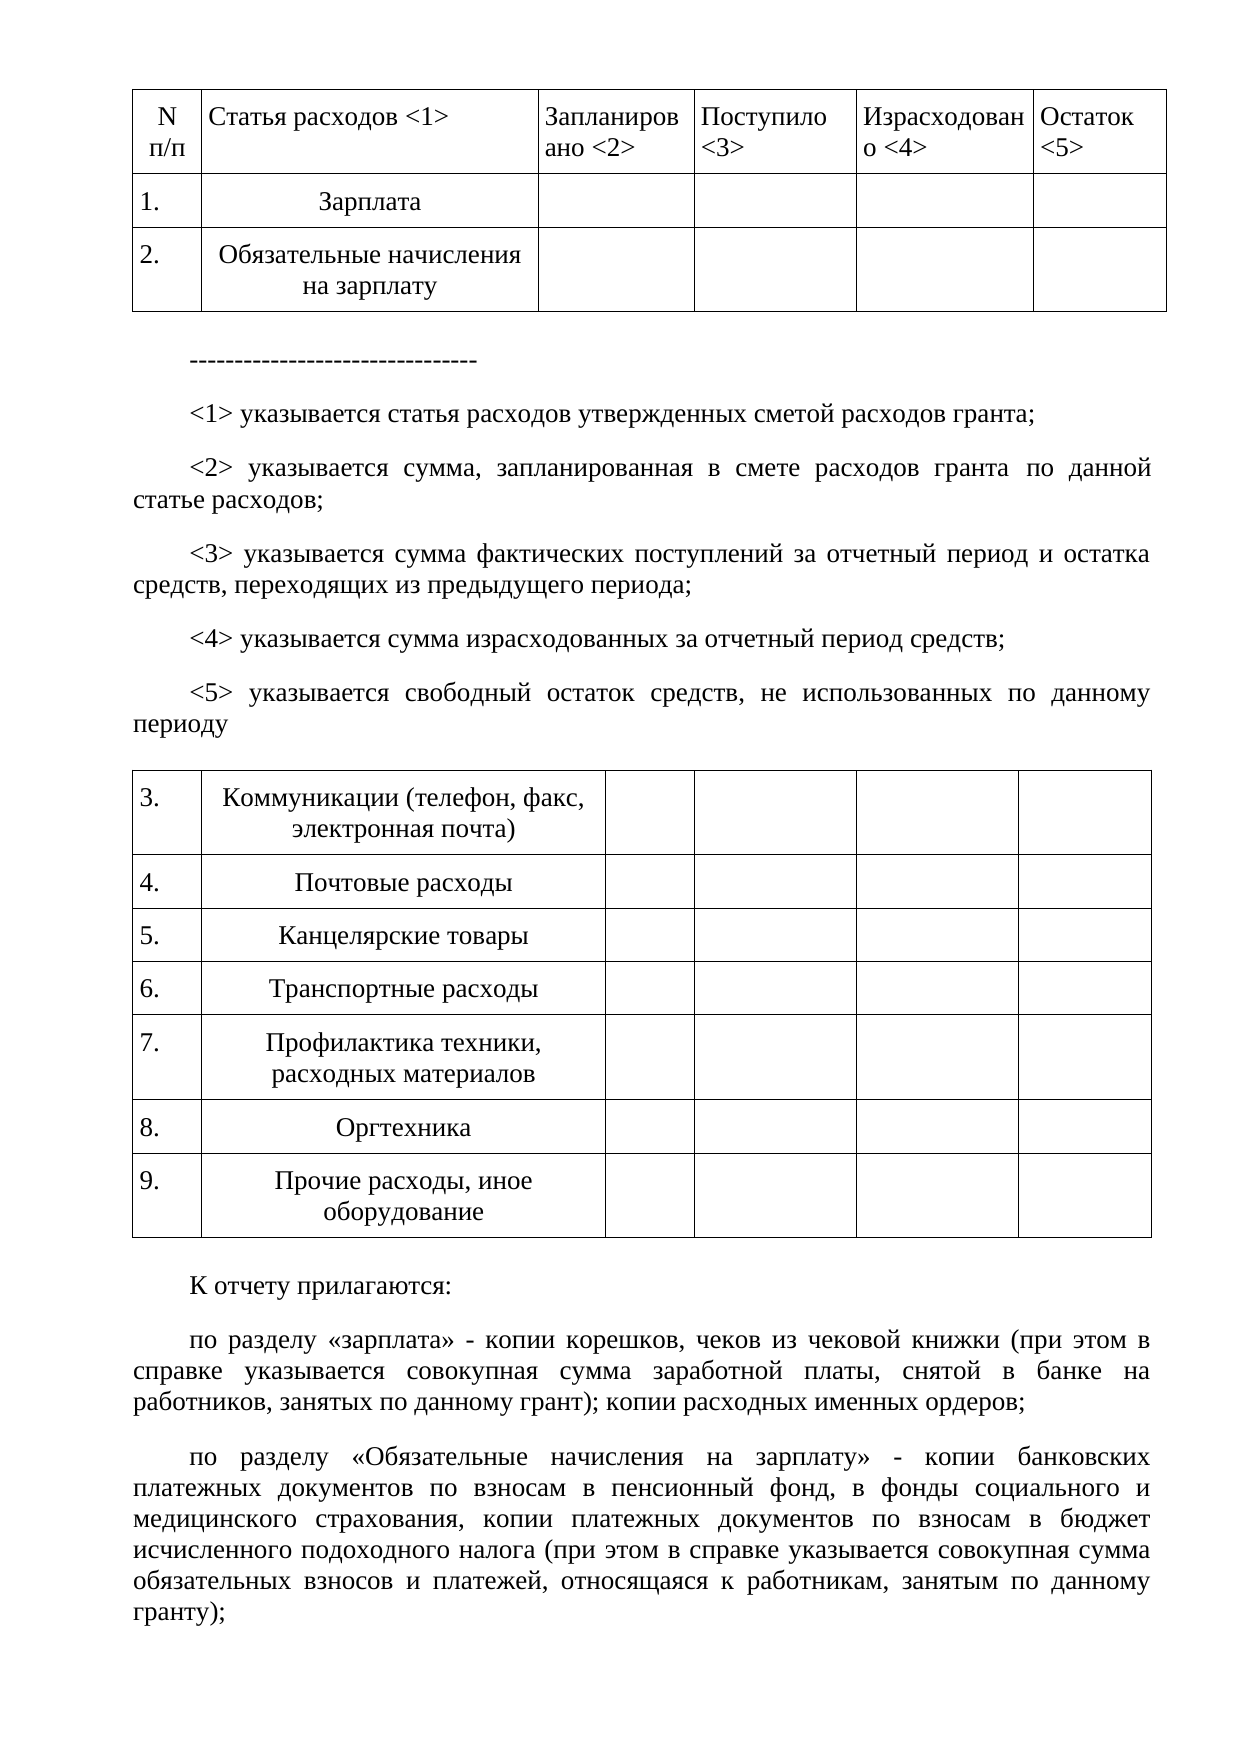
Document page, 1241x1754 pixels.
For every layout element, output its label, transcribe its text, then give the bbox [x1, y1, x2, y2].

table_cell [857, 962, 1018, 1014]
table_cell 7. [133, 1015, 201, 1099]
table_header [695, 771, 856, 854]
table_cell [1019, 855, 1151, 907]
table_cell [539, 174, 694, 227]
text К отчету прилагаются: [133, 1269, 1152, 1300]
table_cell 1. [133, 174, 201, 227]
table_cell [606, 1100, 694, 1152]
table_header Остаток <5> [1034, 90, 1166, 173]
table_cell [695, 855, 856, 907]
table_cell Зарплата [202, 174, 538, 227]
table_header [1019, 771, 1151, 854]
table_cell Канцелярские товары [202, 909, 605, 961]
table_cell [695, 909, 856, 961]
table_cell [857, 909, 1018, 961]
table_header Коммуникации (телефон, факс, электронная почта) [202, 771, 605, 854]
text <3> указывается сумма фактических поступлений за отчетный период и остатка средств, переходящих из предыдущего периода; [133, 537, 1152, 599]
table_cell [695, 1100, 856, 1152]
text <4> указывается сумма израсходованных за отчетный период средств; [133, 622, 1152, 653]
table_header Израсходовано <4> [857, 90, 1033, 173]
table_cell [695, 962, 856, 1014]
table_cell [857, 855, 1018, 907]
table_cell [1034, 228, 1166, 311]
table_cell [857, 1015, 1018, 1099]
table_cell [695, 228, 856, 311]
table_cell [857, 228, 1033, 311]
table_cell [1019, 1015, 1151, 1099]
table_cell Транспортные расходы [202, 962, 605, 1014]
table_cell [1019, 909, 1151, 961]
table_cell 8. [133, 1100, 201, 1152]
table_cell 2. [133, 228, 201, 311]
table_cell [606, 909, 694, 961]
table_cell [539, 228, 694, 311]
table_cell [695, 1015, 856, 1099]
table_cell [857, 1100, 1018, 1152]
table_cell [695, 1154, 856, 1237]
table_cell Профилактика техники, расходных материалов [202, 1015, 605, 1099]
text <1> указывается статья расходов утвержденных сметой расходов гранта; [133, 397, 1152, 429]
table_cell 4. [133, 855, 201, 907]
table_cell 5. [133, 909, 201, 961]
table_cell [1019, 1154, 1151, 1237]
table_cell Обязательные начисления на зарплату [202, 228, 538, 311]
table_cell [1019, 962, 1151, 1014]
table_cell 9. [133, 1154, 201, 1237]
table_cell Почтовые расходы [202, 855, 605, 907]
text по разделу «зарплата» - копии корешков, чеков из чековой книжки (при этом в справке указывается совокупная сумма заработной платы, снятой в банке на работников, занятых по данному грант); копии расходных именных ордеров; [133, 1323, 1152, 1417]
table_cell [857, 174, 1033, 227]
table_cell [695, 174, 856, 227]
table_cell [857, 1154, 1018, 1237]
table_cell [606, 1154, 694, 1237]
text -------------------------------- [133, 343, 1152, 374]
table_header 3. [133, 771, 201, 854]
text <5> указывается свободный остаток средств, не использованных по данному периоду [133, 676, 1152, 738]
table_header [606, 771, 694, 854]
table_cell [606, 1015, 694, 1099]
table_cell [1019, 1100, 1151, 1152]
table_cell [606, 962, 694, 1014]
table_cell [606, 855, 694, 907]
text по разделу «Обязательные начисления на зарплату» - копии банковских платежных документов по взносам в пенсионный фонд, в фонды социального и медицинского страхования, копии платежных документов по взносам в бюджет исчисленного подоходного налога (при этом в справке указывается совокупная сумма обязательных взносов и платежей, относящаяся к работникам, занятым по данному гранту); [133, 1439, 1152, 1626]
table_header N п/п [133, 90, 201, 173]
text <2> указывается сумма, запланированная в смете расходов гранта по данной статье расходов; [133, 452, 1152, 514]
table_cell 6. [133, 962, 201, 1014]
table_header Статья расходов <1> [202, 90, 538, 173]
table_header [857, 771, 1018, 854]
table_cell Оргтехника [202, 1100, 605, 1152]
table_header Поступило <3> [695, 90, 856, 173]
table_cell [1034, 174, 1166, 227]
table_header Запланировано <2> [539, 90, 694, 173]
table_cell Прочие расходы, иное оборудование [202, 1154, 605, 1237]
